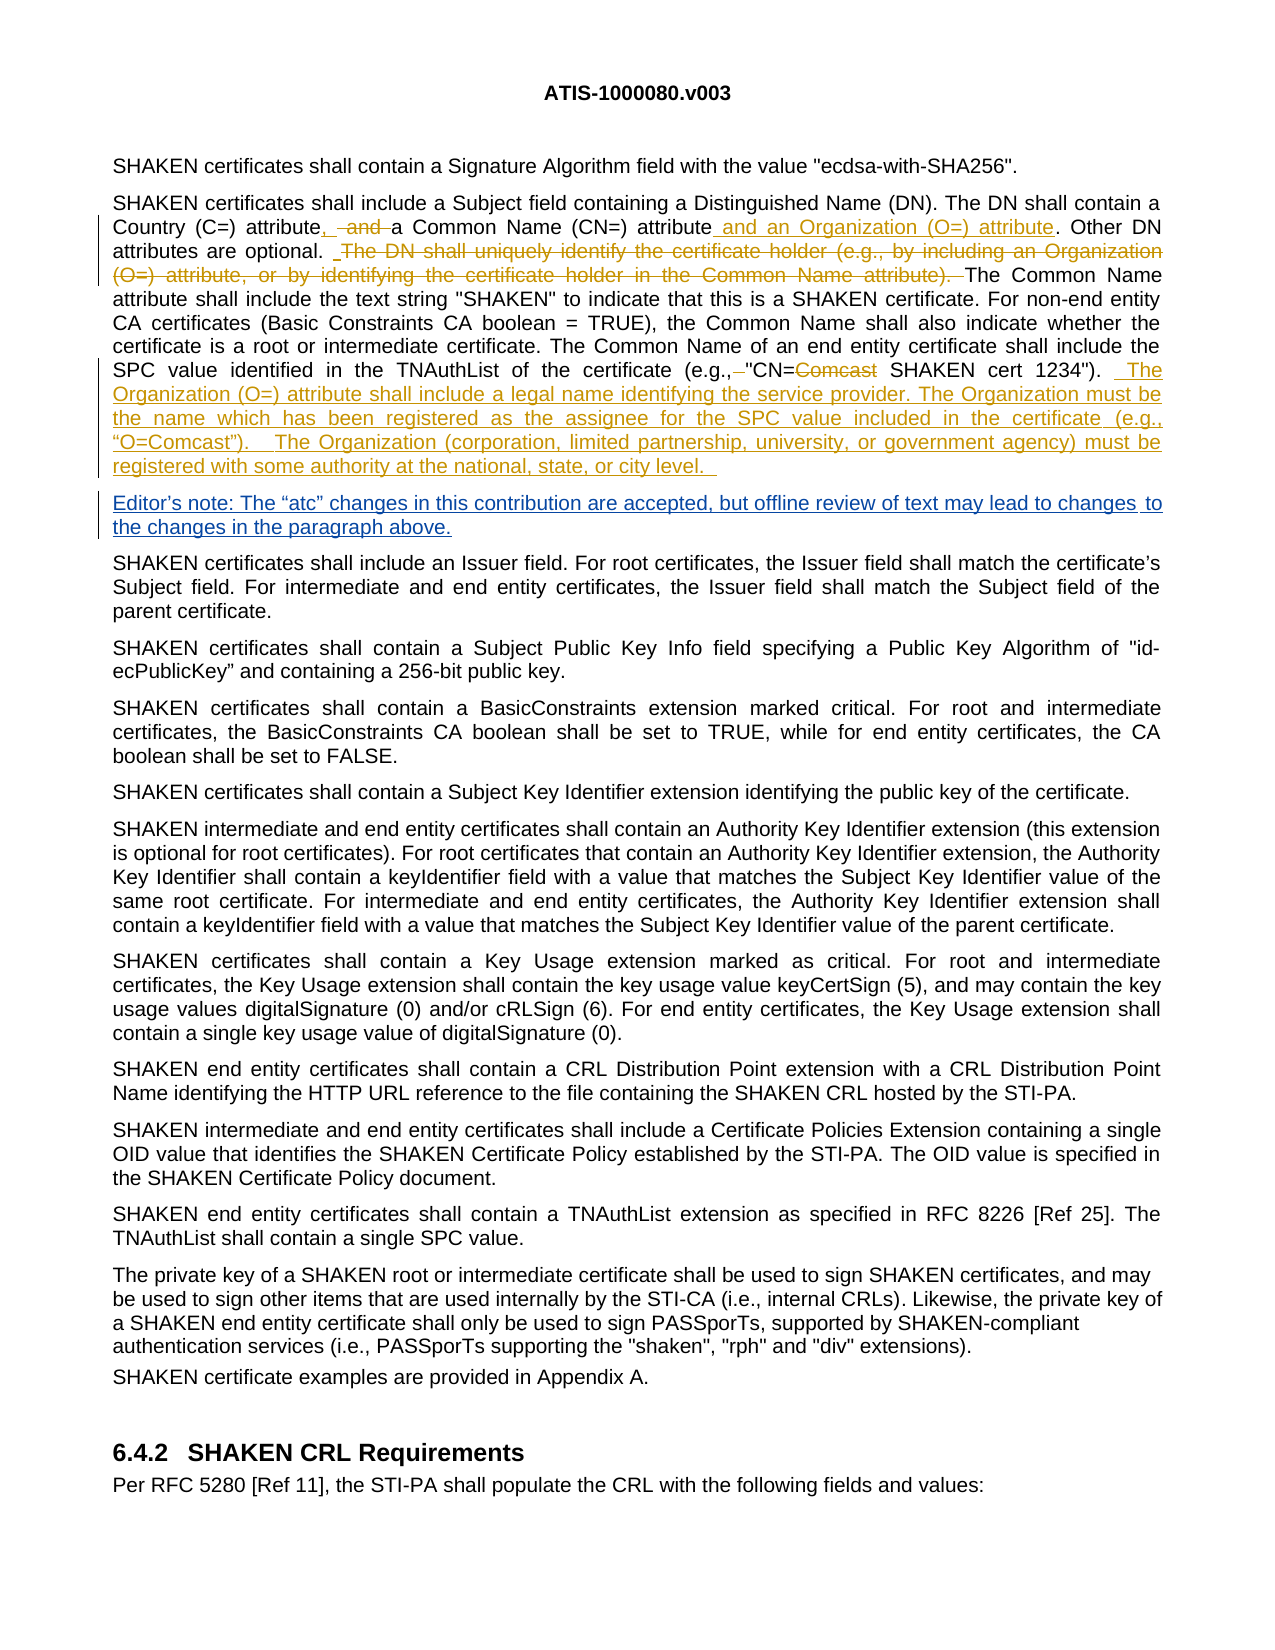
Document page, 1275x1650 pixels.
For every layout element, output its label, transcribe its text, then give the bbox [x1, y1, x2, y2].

text SHAKEN certificates shall contain a Subject Public Key Info field specifying a Public Key Algorithm of "id-ecPublicKey” and containing a 256-bit public key. [112, 635, 1162, 683]
text The private key of a SHAKEN root or intermediate certificate shall be used to sign SHAKEN certificates, and may be used to sign other items that are used internally by the STI-CA (i.e., internal CRLs). Likewise, the private key of a SHAKEN end entity certificate shall only be used to sign PASSporTs, supported by SHAKEN-compliant authentication services (i.e., PASSporTs supporting the "shaken", "rph" and "div" extensions). [112, 1262, 1162, 1358]
text SHAKEN certificates shall include a Subject field containing a Distinguished Name (DN). The DN shall contain a Country (C=) attributea Common Name (CN=) attribute. Other DN attributes are optional. The Common Name attribute shall include the text string "SHAKEN" to indicate that this is a SHAKEN certificate. For non-end entity CA certificates (Basic Constraints CA boolean = TRUE), the Common Name shall also indicate whether the certificate is a root or intermediate certificate. The Common Name of an end entity certificate shall include the SPC value identified in the TNAuthList of the certificate (e.g.,"CN= SHAKEN cert 1234"). [112, 191, 1162, 403]
text SHAKEN certificates shall contain a Key Usage extension marked as critical. For root and intermediate certificates, the Key Usage extension shall contain the key usage value keyCertSign (5), and may contain the key usage values digitalSignature (0) and/or cRLSign (6). For end entity certificates, the Key Usage extension shall contain a single key usage value of digitalSignature (0). [112, 949, 1162, 1045]
text SHAKEN certificates shall include a Subject field containing a Distinguished Name (DN). The DN shall contain a Country (C=) attributea Common Name (CN=) attribute. Other DN attributes are optional. The Common Name attribute shall include the text string "SHAKEN" to indicate that this is a SHAKEN certificate. For non-end entity CA certificates (Basic Constraints CA boolean = TRUE), the Common Name shall also indicate whether the certificate is a root or intermediate certificate. The Common Name of an end entity certificate shall include the SPC value identified in the TNAuthList of the certificate (e.g.,"CN= SHAKEN cert 1234"). [112, 404, 1162, 451]
text SHAKEN certificates shall contain a Subject Key Identifier extension identifying the public key of the certificate. [112, 780, 1162, 804]
text SHAKEN intermediate and end entity certificates shall contain an Authority Key Identifier extension (this extension is optional for root certificates). For root certificates that contain an Authority Key Identifier extension, the Authority Key Identifier shall contain a keyIdentifier field with a value that matches the Subject Key Identifier value of the same root certificate. For intermediate and end entity certificates, the Authority Key Identifier extension shall contain a keyIdentifier field with a value that matches the Subject Key Identifier value of the parent certificate. [112, 817, 1162, 936]
text SHAKEN certificates shall contain a BasicConstraints extension marked critical. For root and intermediate certificates, the BasicConstraints CA boolean shall be set to TRUE, while for end entity certificates, the CA boolean shall be set to FALSE. [112, 696, 1162, 768]
text SHAKEN certificate examples are provided in Appendix A. [112, 1364, 1162, 1388]
text SHAKEN intermediate and end entity certificates shall include a Certificate Policies Extension containing a single OID value that identifies the SHAKEN Certificate Policy established by the STI-PA. The OID value is specified in the SHAKEN Certificate Policy document. [112, 1118, 1162, 1189]
subtitle SHAKEN CRL Requirements [112, 1437, 1162, 1466]
text SHAKEN end entity certificates shall contain a CRL Distribution Point extension with a CRL Distribution Point Name identifying the HTTP URL reference to the file containing the SHAKEN CRL hosted by the STI-PA. [112, 1057, 1162, 1105]
text SHAKEN end entity certificates shall contain a TNAuthList extension as specified in RFC 8226 [Ref 25]. The TNAuthList shall contain a single SPC value. [112, 1202, 1162, 1250]
text SHAKEN certificates shall contain a Signature Algorithm field with the value "ecdsa-with-SHA256". [112, 154, 1162, 178]
text Per RFC 5280 [Ref 11], the STI-PA shall populate the CRL with the following fields and values: [112, 1472, 1162, 1496]
text SHAKEN certificates shall include an Issuer field. For root certificates, the Issuer field shall match the certificate’s Subject field. For intermediate and end entity certificates, the Issuer field shall match the Subject field of the parent certificate. [112, 551, 1162, 623]
